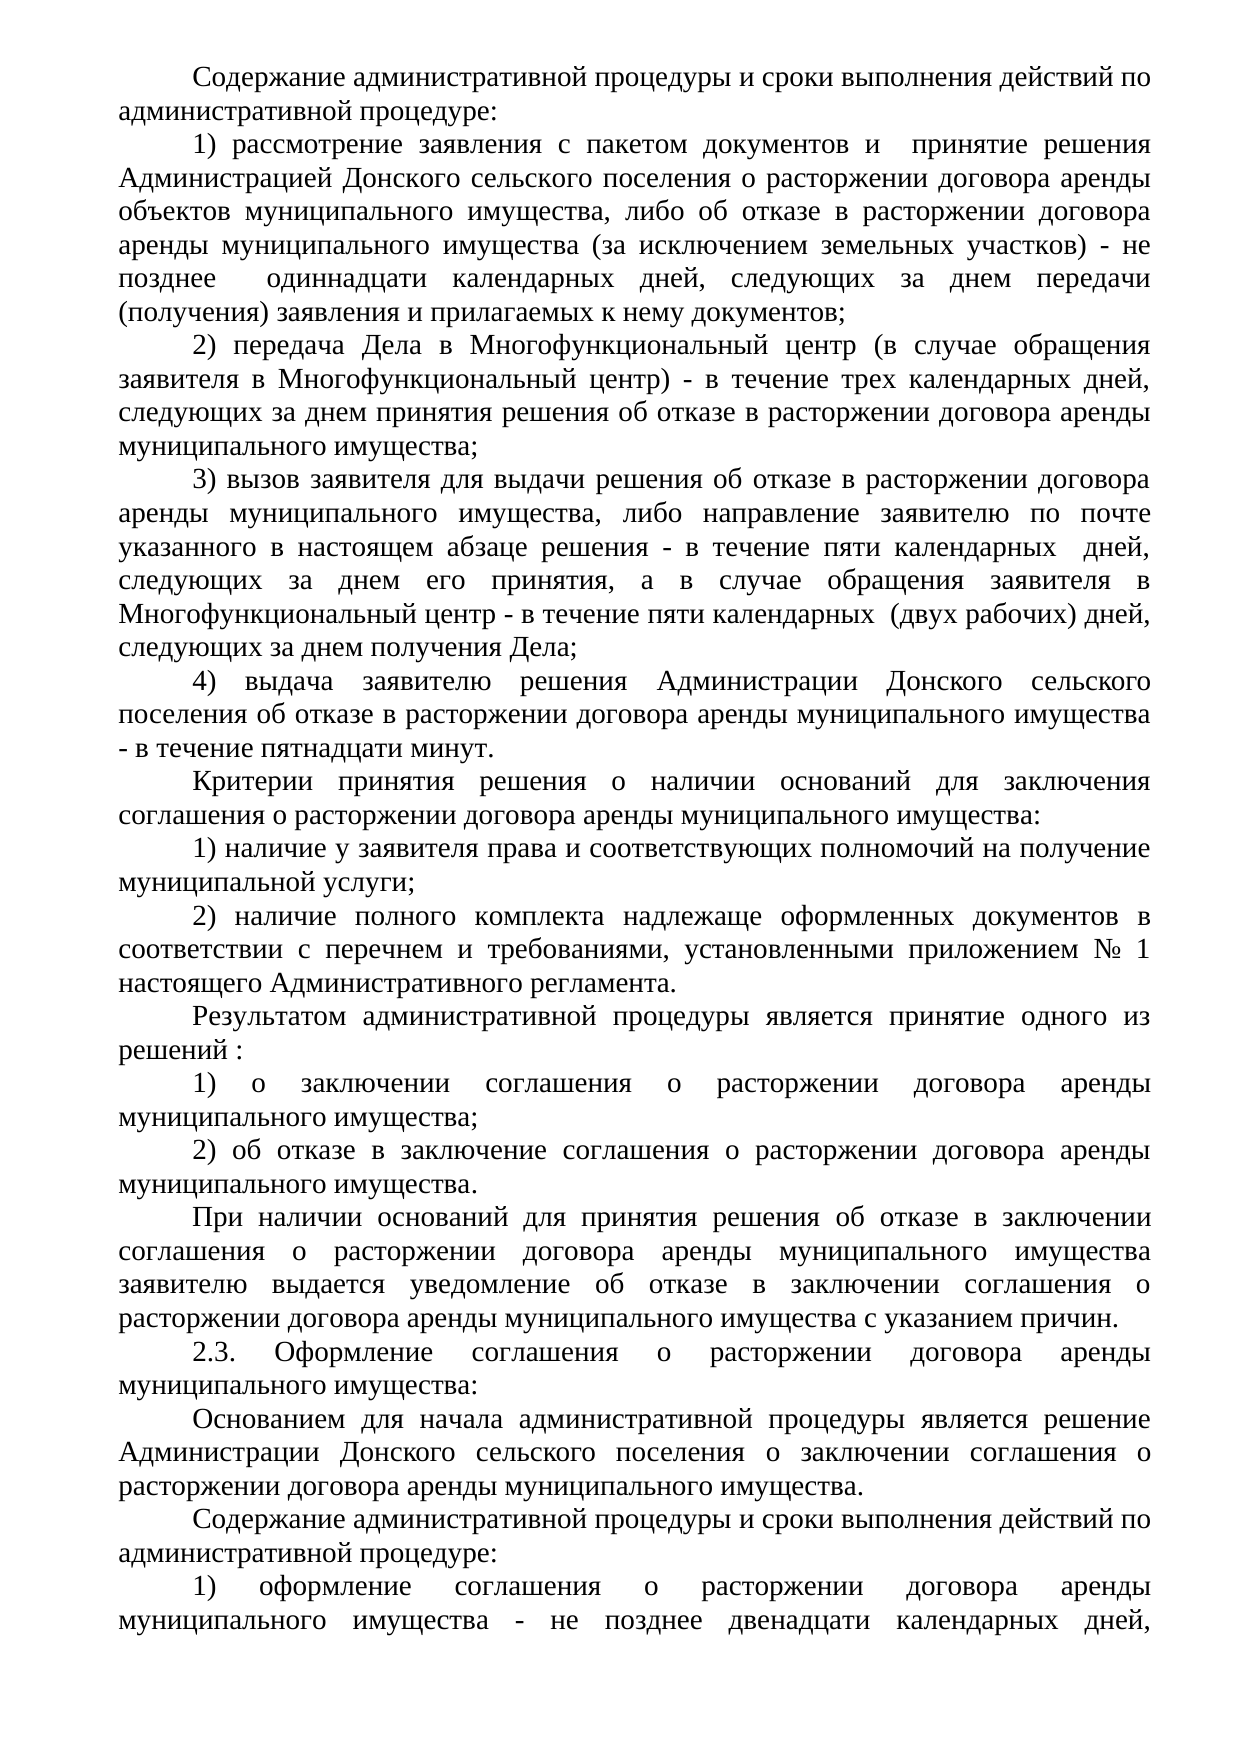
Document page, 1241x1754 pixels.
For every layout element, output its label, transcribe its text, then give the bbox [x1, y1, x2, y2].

text Критерии принятия решения о наличии оснований для заключения соглашения о расторжении договора аренды муниципального имущества: [118, 763, 1152, 831]
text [118, 1568, 1152, 1636]
text 3) вызов заявителя для выдачи решения об отказе в расторжении договора аренды муниципального имущества, либо направление заявителю по почте указанного в настоящем абзаце решения - в течение пяти календарных дней, следующих за днем его принятия, а в случае обращения заявителя в Многофункциональный центр - в течение пяти календарных (двух рабочих) дней, следующих за днем получения Дела; [118, 462, 1152, 663]
text 1) наличие у заявителя права и соответствующих полномочий на получение муниципальной услуги; [118, 831, 1152, 898]
text 2.3. Оформление соглашения о расторжении договора аренды муниципального имущества: [118, 1334, 1152, 1401]
text Основанием для начала административной процедуры является решение Администрации Донского сельского поселения о заключении соглашения о расторжении договора аренды муниципального имущества. [118, 1401, 1152, 1501]
text 4) выдача заявителю решения Администрации Донского сельского поселения об отказе в расторжении договора аренды муниципального имущества - в течение пятнадцати минут. [118, 663, 1152, 763]
text Содержание административной процедуры и сроки выполнения действий по административной процедуре: [118, 59, 1152, 126]
text При наличии оснований для принятия решения об отказе в заключении соглашения о расторжении договора аренды муниципального имущества заявителю выдается уведомление об отказе в заключении соглашения о расторжении договора аренды муниципального имущества с указанием причин. [118, 1199, 1152, 1334]
text 2) об отказе в заключение соглашения о расторжении договора аренды муниципального имущества. [118, 1132, 1152, 1199]
text Результатом административной процедуры является принятие одного из решений : [118, 998, 1152, 1065]
text 1) о заключении соглашения о расторжении договора аренды муниципального имущества; [118, 1065, 1152, 1132]
text 2) передача Дела в Многофункциональный центр (в случае обращения заявителя в Многофункциональный центр) - в течение трех календарных дней, следующих за днем принятия решения об отказе в расторжении договора аренды муниципального имущества; [118, 327, 1152, 462]
text Содержание административной процедуры и сроки выполнения действий по административной процедуре: [118, 1501, 1152, 1568]
text 1) рассмотрение заявления с пакетом документов и принятие решения Администрацией Донского сельского поселения о расторжении договора аренды объектов муниципального имущества, либо об отказе в расторжении договора аренды муниципального имущества (за исключением земельных участков) - не позднее одиннадцати календарных дней, следующих за днем передачи (получения) заявления и прилагаемых к нему документов; [118, 126, 1152, 327]
text 2) наличие полного комплекта надлежаще оформленных документов в соответствии с перечнем и требованиями, установленными приложением № 1 настоящего Административного регламента. [118, 898, 1152, 998]
